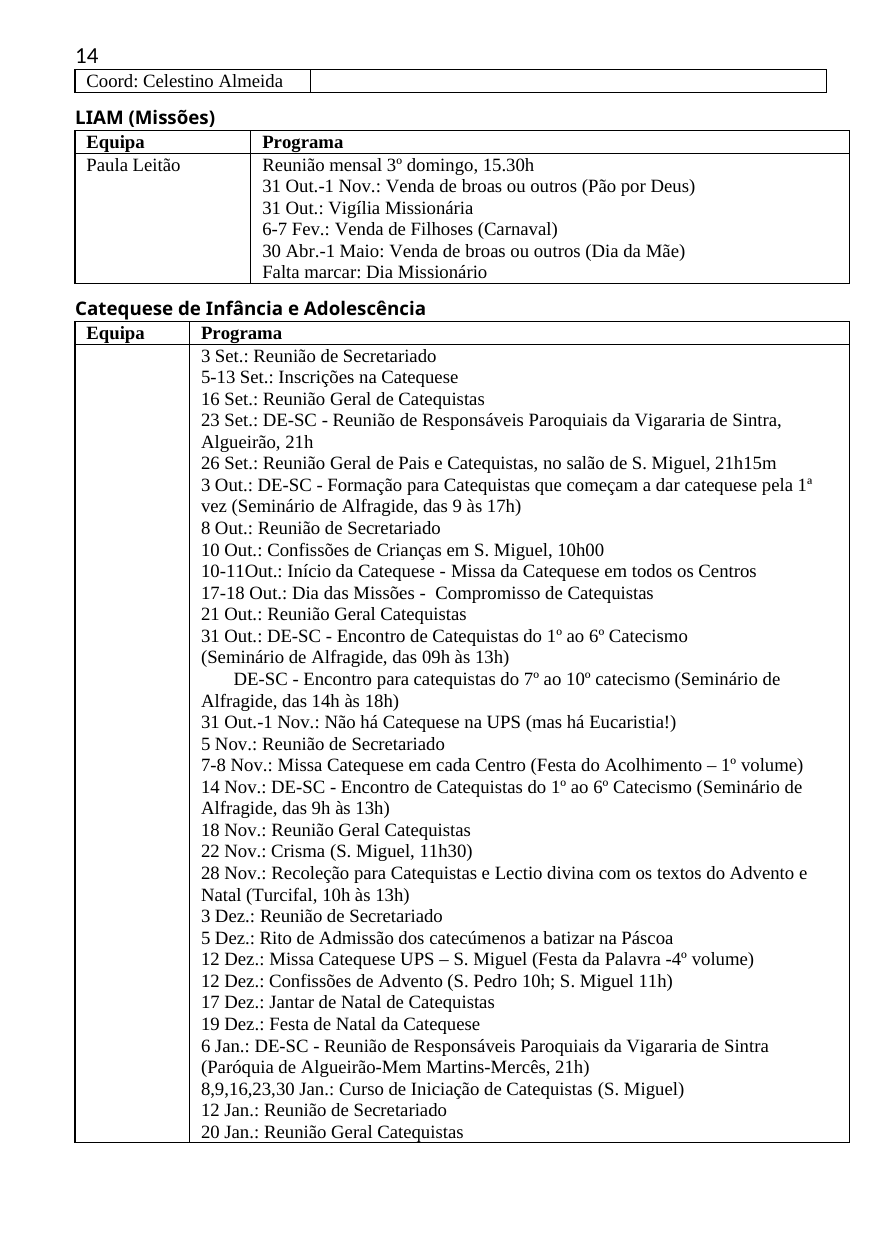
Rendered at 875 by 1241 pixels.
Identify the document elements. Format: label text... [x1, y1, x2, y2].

text LIAM (Missões) [75, 104, 827, 130]
table_header Equipa [76, 131, 250, 152]
table_header Programa [251, 131, 849, 152]
text Catequese de Infância e Adolescência [75, 295, 827, 321]
table_cell [76, 345, 189, 1142]
table_header Equipa [76, 322, 189, 343]
table_cell Reunião mensal 3º domingo, 15.30h 31 Out.-1 Nov.: Venda de broas ou outros (Pão por Deus) 31 Out.: Vigília Missionária 6-7 Fev.: Venda de Filhoses (Carnaval) 30 Abr.-1 Maio: Venda de broas ou outros (Dia da Mãe) Falta marcar: Dia Missionário [251, 154, 849, 283]
table_cell Coord: Celestino Almeida [76, 70, 310, 92]
table_cell Paula Leitão [76, 154, 250, 283]
table_header Programa [190, 322, 849, 343]
table_cell [311, 70, 826, 92]
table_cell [190, 345, 849, 1142]
